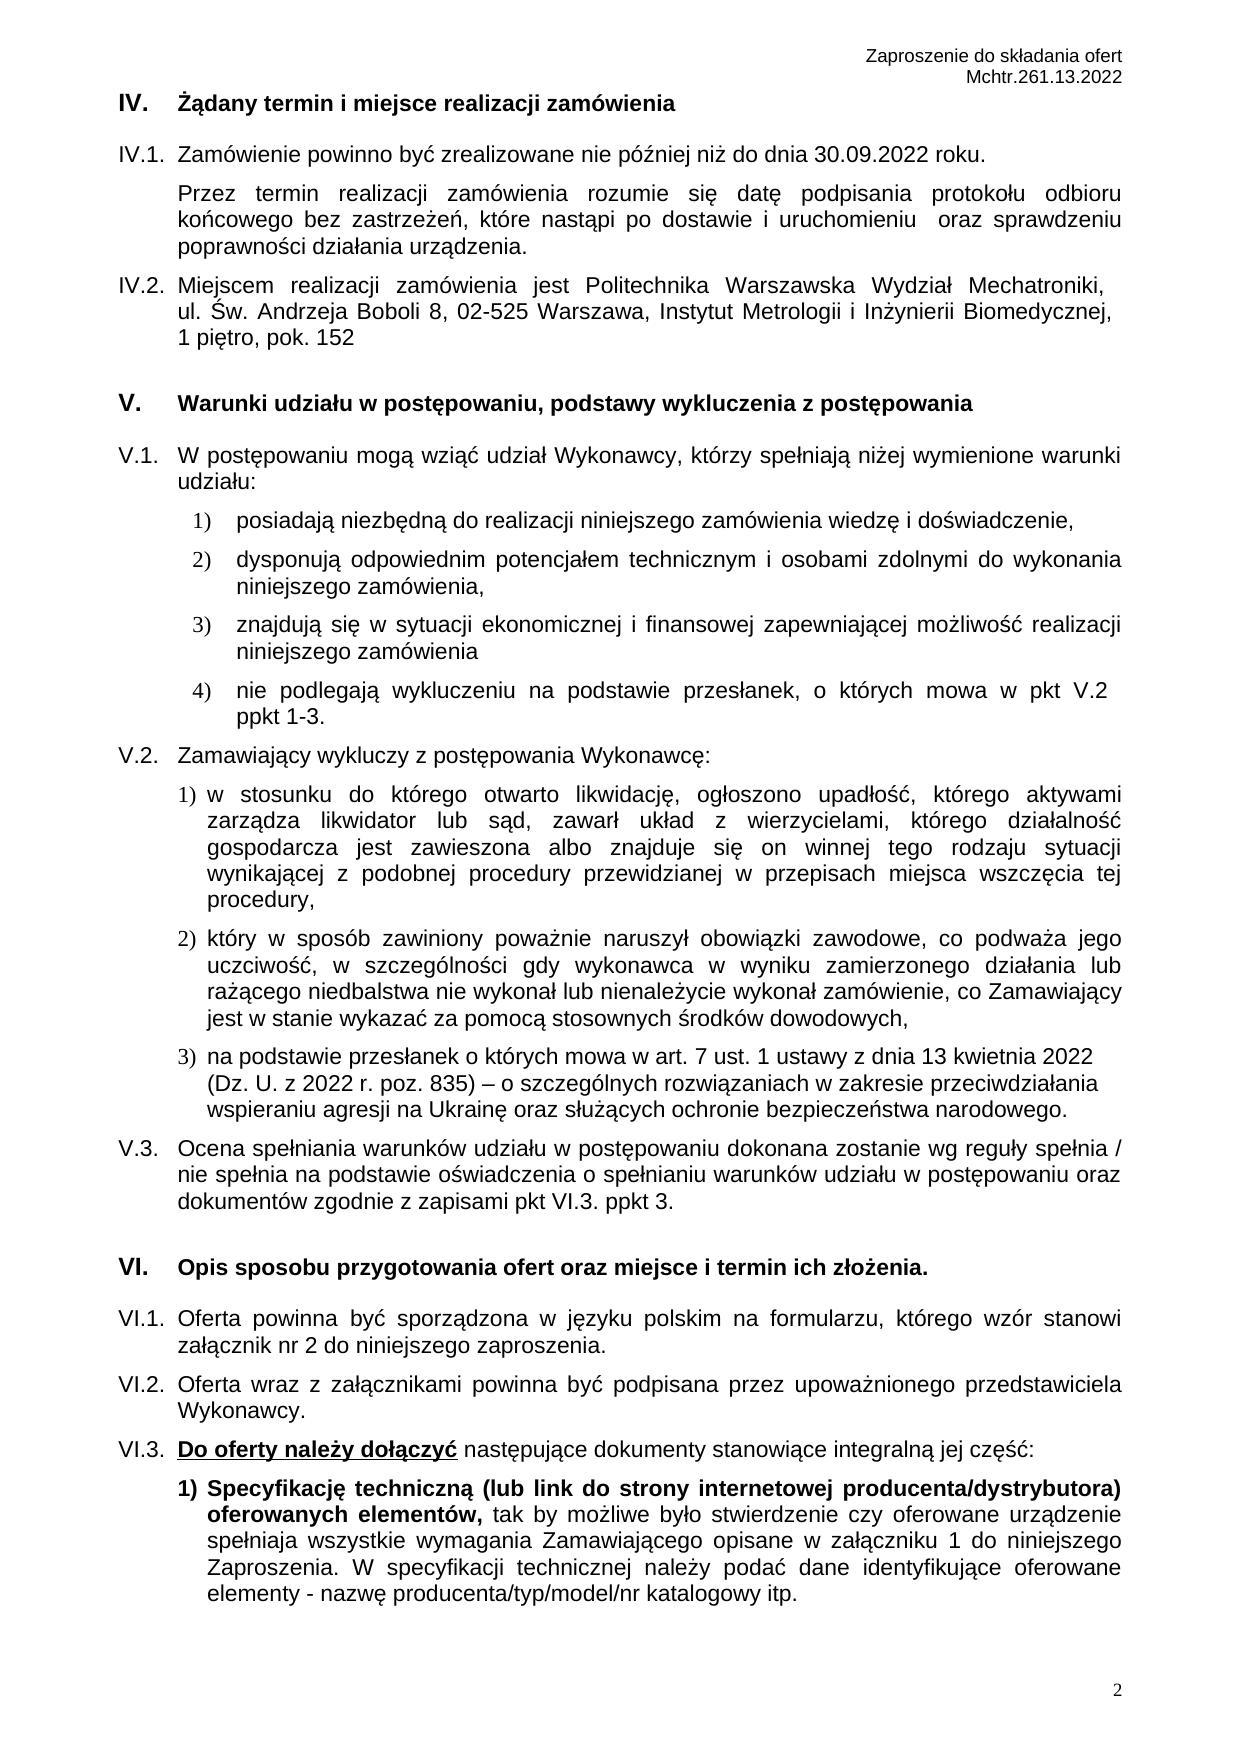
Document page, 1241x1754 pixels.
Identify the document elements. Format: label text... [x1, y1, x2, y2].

list Opis sposobu przygotowania ofert oraz miejsce i termin ich złożenia. [118, 1252, 1122, 1280]
list W postępowaniu mogą wziąć udział Wykonawcy, którzy spełniają niżej wymienione warunki udziału: [118, 442, 1122, 495]
list Oferta powinna być sporządzona w języku polskim na formularzu, którego wzór stanowi załącznik nr 2 do niniejszego zaproszenia. [118, 1305, 1122, 1358]
list Zamawiający wykluczy z postępowania Wykonawcę: [118, 742, 1122, 768]
list dysponują odpowiednim potencjałem technicznym i osobami zdolnymi do wykonania niniejszego zamówienia, [192, 546, 1122, 599]
list posiadają niezbędną do realizacji niniejszego zamówienia wiedzę i doświadczenie, [192, 507, 1122, 534]
list Specyfikację techniczną (lub link do strony internetowej producenta/dystrybutora) oferowanych elementów, tak by możliwe było stwierdzenie czy oferowane urządzenie spełniaja wszystkie wymagania Zamawiającego opisane w załączniku 1 do niniejszego Zaproszenia. W specyfikacji technicznej należy podać dane identyfikujące oferowane elementy - nazwę producenta/typ/model/nr katalogowy itp. [177, 1474, 1122, 1606]
text Przez termin realizacji zamówienia rozumie się datę podpisania protokołu odbioru końcowego bez zastrzeżeń, które nastąpi po dostawie i uruchomieniu oraz sprawdzeniu poprawności działania urządzenia. [177, 180, 1122, 259]
list Do oferty należy dołączyć następujące dokumenty stanowiące integralną jej część: [118, 1436, 1122, 1462]
list Żądany termin i miejsce realizacji zamówienia [118, 87, 1122, 116]
list znajdują się w sytuacji ekonomicznej i finansowej zapewniającej możliwość realizacji niniejszego zamówienia [192, 611, 1122, 664]
list nie podlegają wykluczeniu na podstawie przesłanek, o których mowa w pkt V.2 ppkt 1-3. [192, 677, 1122, 729]
list Ocena spełniania warunków udziału w postępowaniu dokonana zostanie wg reguły spełnia / nie spełnia na podstawie oświadczenia o spełnianiu warunków udziału w postępowaniu oraz dokumentów zgodnie z zapisami pkt VI.3. ppkt 3. [118, 1135, 1122, 1214]
list który w sposób zawiniony poważnie naruszył obowiązki zawodowe, co podważa jego uczciwość, w szczególności gdy wykonawca w wyniku zamierzonego działania lub rażącego niedbalstwa nie wykonał lub nienależycie wykonał zamówienie, co Zamawiający jest w stanie wykazać za pomocą stosownych środków dowodowych, [177, 925, 1122, 1031]
list w stosunku do którego otwarto likwidację, ogłoszono upadłość, którego aktywami zarządza likwidator lub sąd, zawarł układ z wierzycielami, którego działalność gospodarcza jest zawieszona albo znajduje się on winnej tego rodzaju sytuacji wynikającej z podobnej procedury przewidzianej w przepisach miejsca wszczęcia tej procedury, [177, 781, 1122, 913]
list Miejscem realizacji zamówienia jest Politechnika Warszawska Wydział Mechatroniki, ul. Św. Andrzeja Boboli 8, 02-525 Warszawa, Instytut Metrologii i Inżynierii Biomedycznej, 1 piętro, pok. 152 [118, 272, 1122, 351]
list Oferta wraz z załącznikami powinna być podpisana przez upoważnionego przedstawiciela Wykonawcy. [118, 1371, 1122, 1423]
list na podstawie przesłanek o których mowa w art. 7 ust. 1 ustawy z dnia 13 kwietnia 2022 (Dz. U. z 2022 r. poz. 835) – o szczególnych rozwiązaniach w zakresie przeciwdziałania wspieraniu agresji na Ukrainę oraz służących ochronie bezpieczeństwa narodowego. [177, 1043, 1122, 1122]
list Warunki udziału w postępowaniu, podstawy wykluczenia z postępowania [118, 388, 1122, 417]
list Zamówienie powinno być zrealizowane nie później niż do dnia 30.09.2022 roku. [118, 141, 1122, 168]
